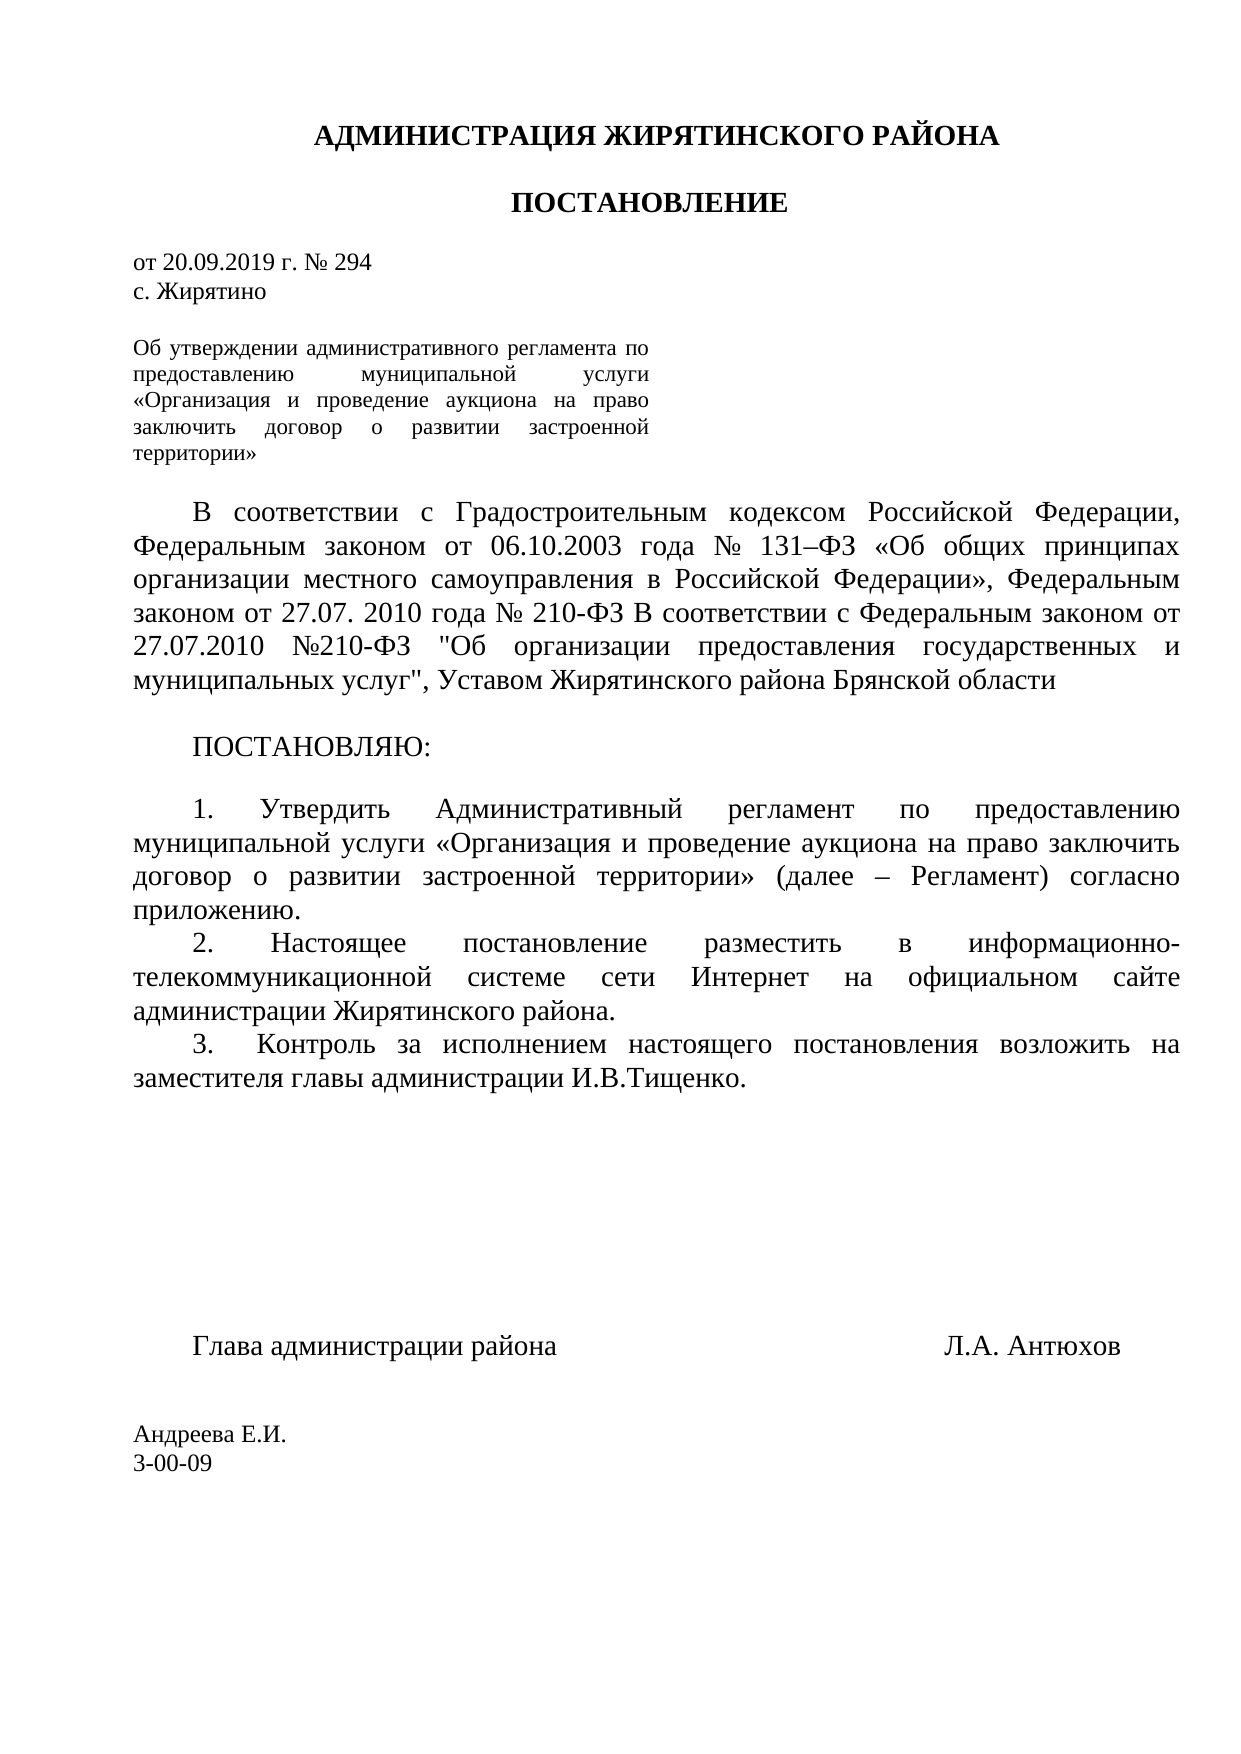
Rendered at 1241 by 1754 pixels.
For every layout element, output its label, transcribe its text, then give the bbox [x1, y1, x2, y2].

text Андреева Е.И. [133, 1419, 1181, 1448]
text Глава администрации района Л.А. Антюхов [133, 1328, 1181, 1362]
text АДМИНИСТРАЦИЯ ЖИРЯТИНСКОГО РАЙОНА [133, 118, 1181, 152]
text ПОСТАНОВЛЕНИЕ [133, 185, 1167, 219]
text от 20.09.2019 г. № 294 [133, 247, 1181, 276]
text В соответствии с Градостроительным кодексом Российской Федерации, Федеральным законом от 06.10.2003 года № 131–ФЗ «Об общих принципах организации местного самоуправления в Российской Федерации», Федеральным законом от 27.07. 2010 года № 210-ФЗ В соответствии с Федеральным законом от 27.07.2010 №210-ФЗ "Об организации предоставления государственных и муниципальных услуг", Уставом Жирятинского района Брянской области [133, 494, 1181, 696]
text ПОСТАНОВЛЯЮ: [133, 729, 1181, 763]
text Об утверждении административного регламента по предоставлению муниципальной услуги «Организация и проведение аукциона на право заключить договор о развитии застроенной территории» [133, 334, 650, 466]
text с. Жирятино [133, 276, 1181, 305]
text 2. Настоящее постановление разместить в информационно-телекоммуникационной системе сети Интернет на официальном сайте администрации Жирятинского района. [133, 926, 1181, 1026]
text 3. Контроль за исполнением настоящего постановления возложить на заместителя главы администрации И.В.Тищенко. [133, 1026, 1181, 1093]
text 3-00-09 [133, 1448, 1181, 1477]
text 1. Утвердить Административный регламент по предоставлению муниципальной услуги «Организация и проведение аукциона на право заключить договор о развитии застроенной территории» (далее – Регламент) согласно приложению. [133, 791, 1181, 926]
